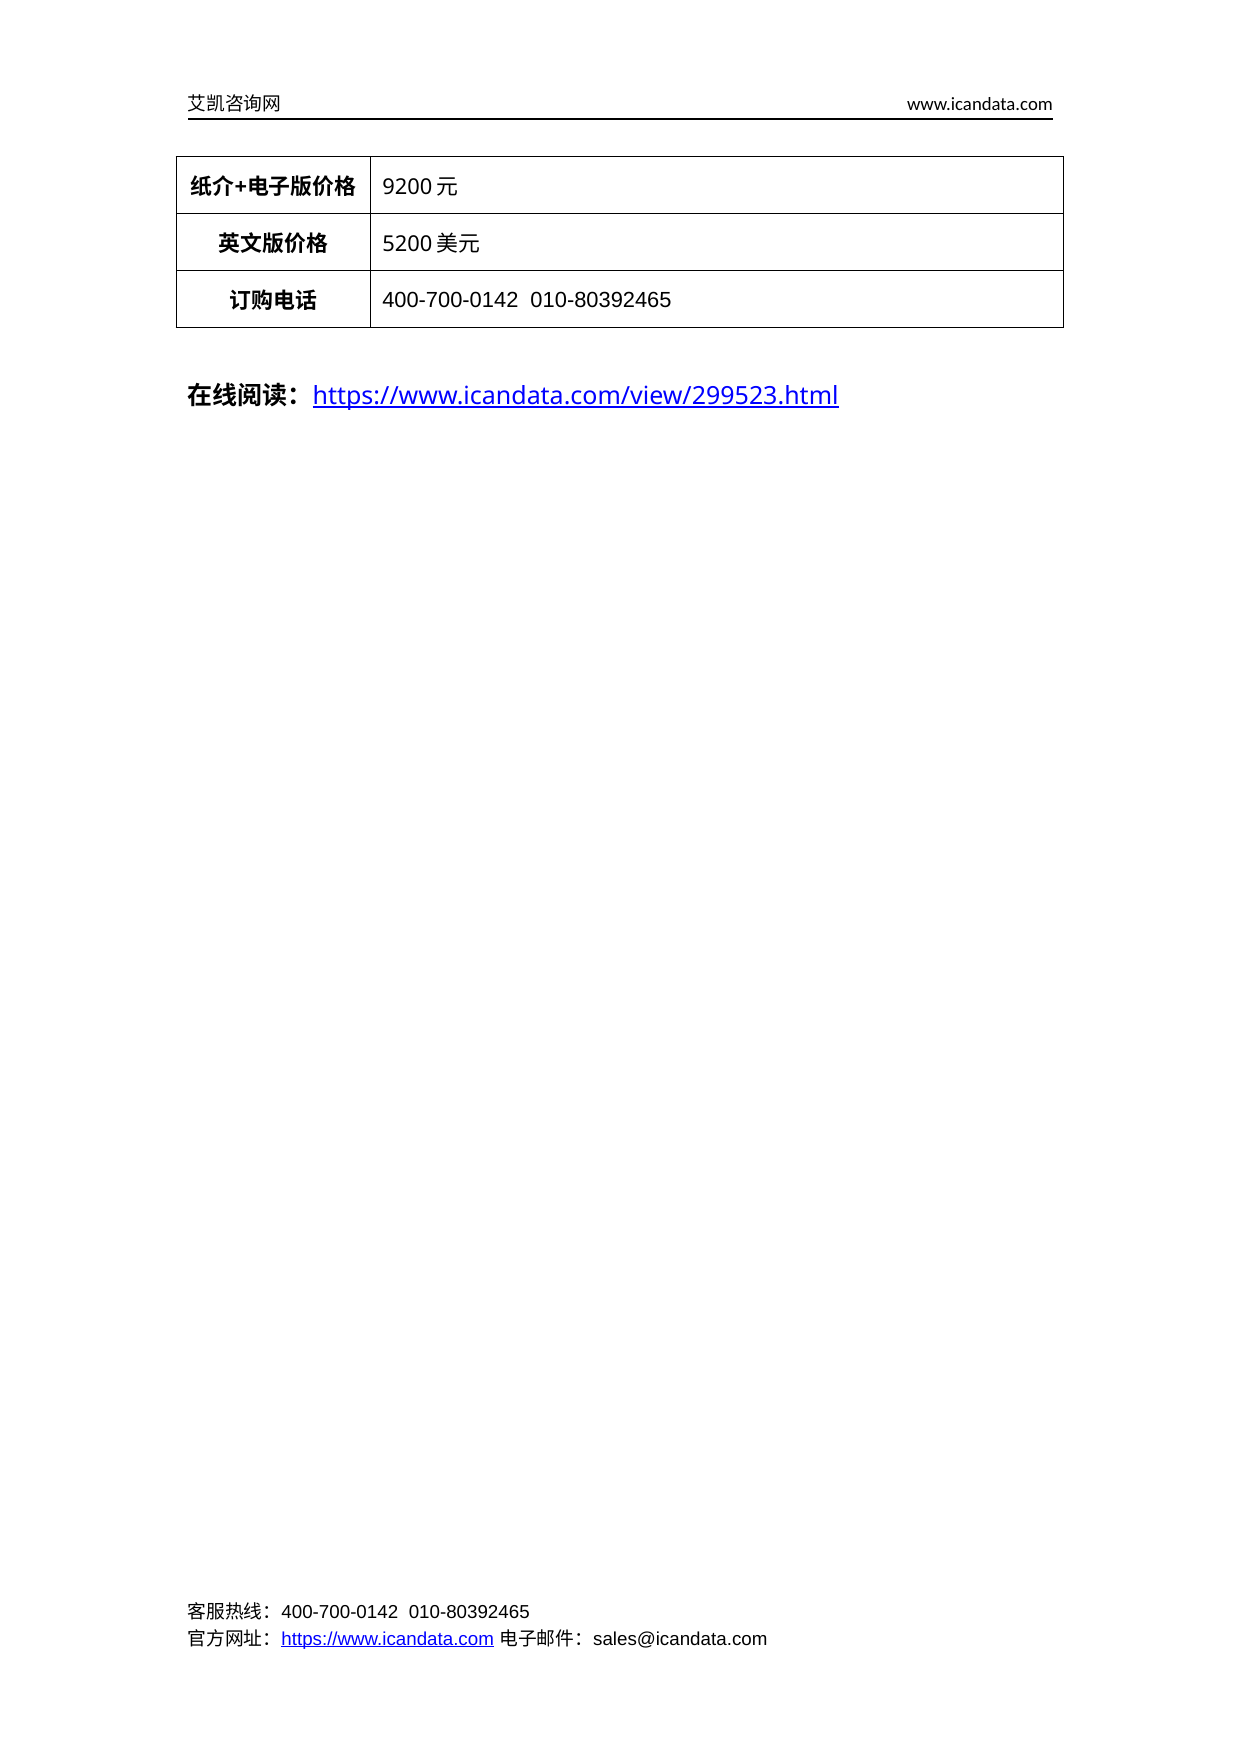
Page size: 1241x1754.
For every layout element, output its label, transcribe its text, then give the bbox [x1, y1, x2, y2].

table_cell 纸介+电子版价格 [177, 157, 370, 213]
table_cell 400-700-0142 010-80392465 [371, 271, 1063, 327]
table_cell 5200美元 [371, 214, 1063, 270]
table_cell 英文版价格 [177, 214, 370, 270]
table_cell 订购电话 [177, 271, 370, 327]
table_cell 9200元 [371, 157, 1063, 213]
text 在线阅读：https://www.icandata.com/view/299523.html [187, 361, 1053, 426]
